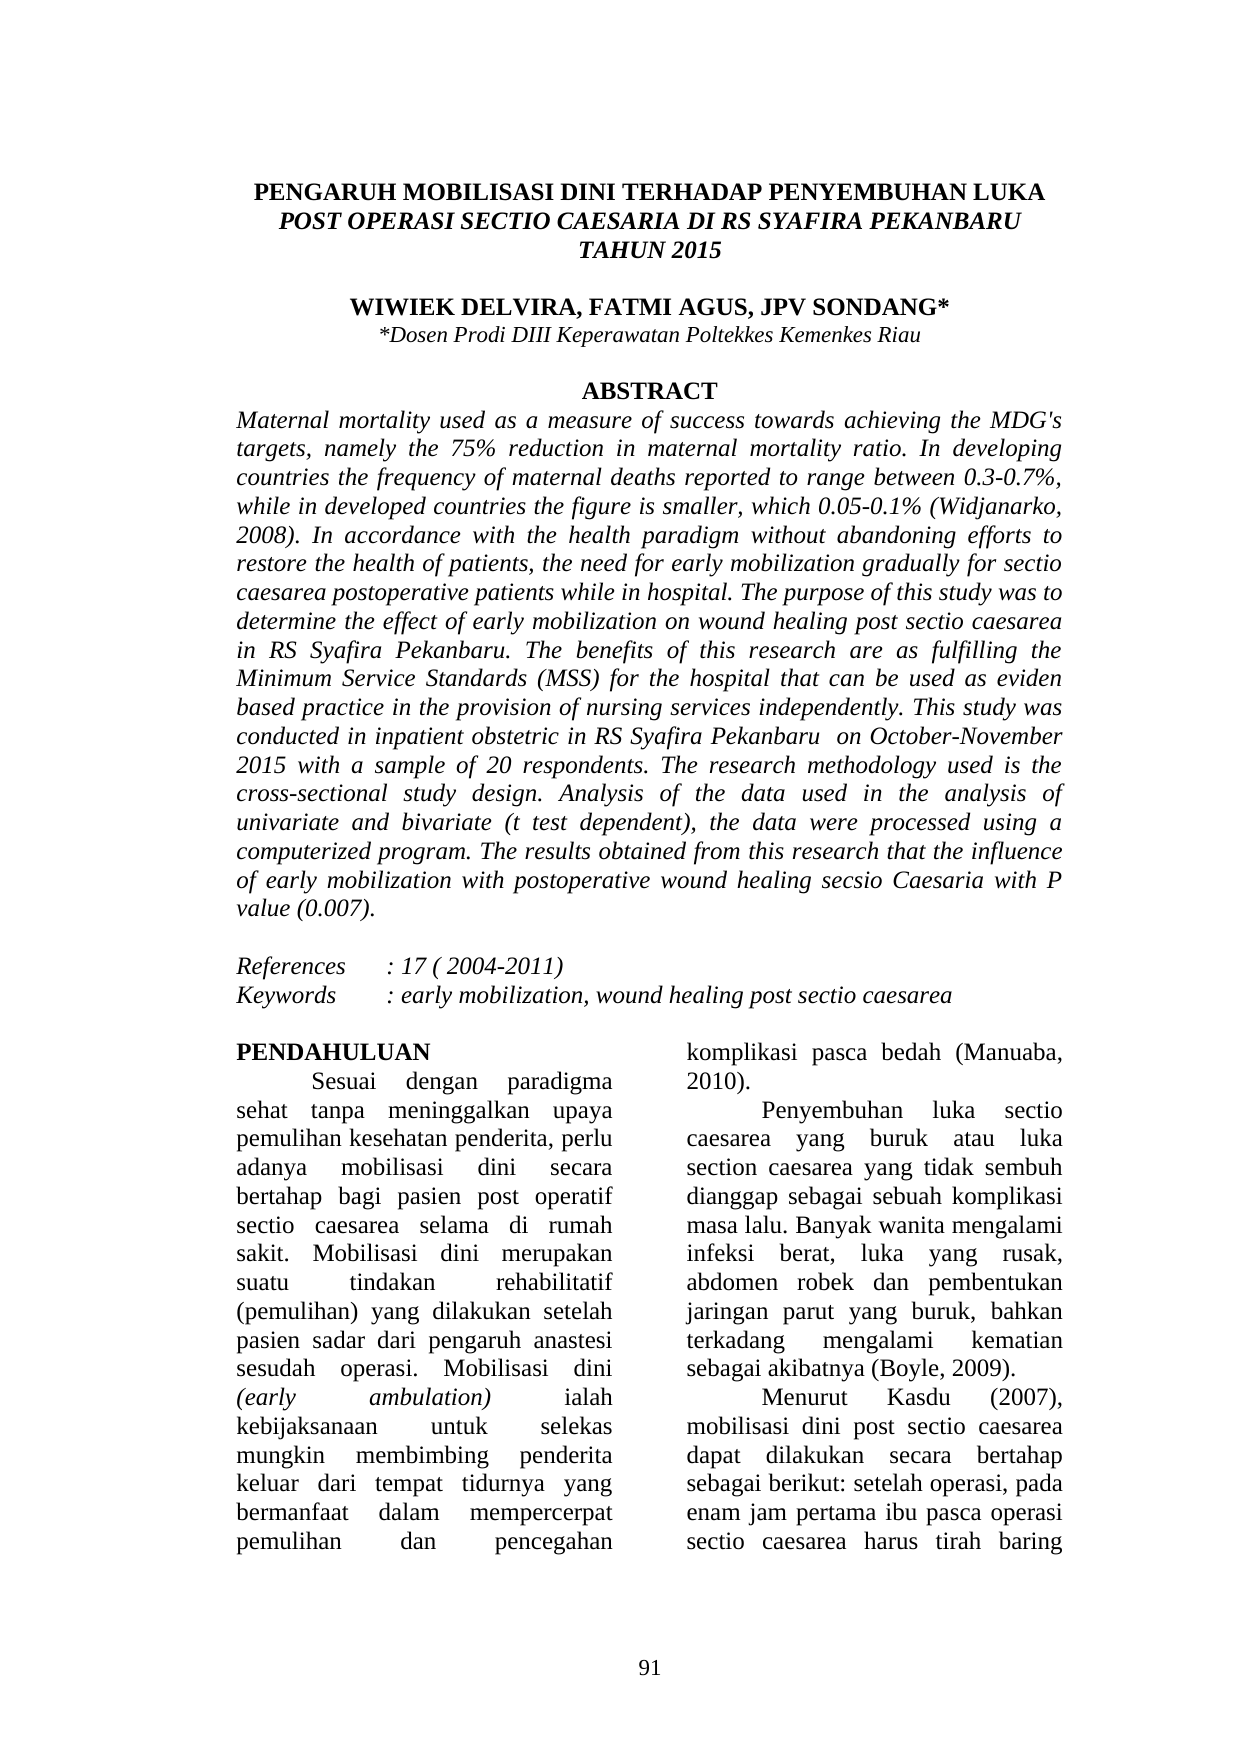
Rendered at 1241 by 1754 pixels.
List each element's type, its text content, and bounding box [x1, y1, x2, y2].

text Keywords : early mobilization, wound healing post sectio caesarea [236, 980, 1063, 1008]
text References : 17 ( 2004-2011) [236, 951, 1063, 980]
text PENDAHULUAN [236, 1037, 613, 1066]
text Maternal mortality used as a measure of success towards achieving the MDG's targets, namely the 75% reduction in maternal mortality ratio. In developing countries the frequency of maternal deaths reported to range between 0.3-0.7%, while in developed countries the figure is smaller, which 0.05-0.1% (Widjanarko, 2008). In accordance with the health paradigm without abandoning efforts to restore the health of patients, the need for early mobilization gradually for sectio caesarea postoperative patients while in hospital. The purpose of this study was to determine the effect of early mobilization on wound healing post sectio caesarea in RS Syafira Pekanbaru. The benefits of this research are as fulfilling the Minimum Service Standards (MSS) for the hospital that can be used as eviden based practice in the provision of nursing services independently. This study was conducted in inpatient obstetric in RS Syafira Pekanbaru on October-November 2015 with a sample of 20 respondents. The research methodology used is the cross-sectional study design. Analysis of the data used in the analysis of univariate and bivariate (t test dependent), the data were processed using a computerized program. The results obtained from this research that the influence of early mobilization with postoperative wound healing secsio Caesaria with P value (0.007). [236, 405, 1063, 922]
text ABSTRACT [236, 376, 1063, 405]
text Sesuai dengan paradigma sehat tanpa meninggalkan upaya pemulihan kesehatan penderita, perlu adanya mobilisasi dini secara bertahap bagi pasien post operatif sectio caesarea selama di rumah sakit. Mobilisasi dini merupakan suatu tindakan rehabilitatif (pemulihan) yang dilakukan setelah pasien sadar dari pengaruh anastesi sesudah operasi. Mobilisasi dini (early ambulation) ialah kebijaksanaan untuk selekas mungkin membimbing penderita keluar dari tempat tidurnya yang bermanfaat dalam mempercerpat pemulihan dan pencegahan komplikasi pasca bedah (Manuaba, 2010). [236, 1066, 613, 1555]
text WIWIEK DELVIRA, FATMI AGUS, JPV SONDANG* [236, 292, 1063, 321]
text POST OPERASI SECTIO CAESARIA DI RS SYAFIRA PEKANBARU TAHUN 2015 [236, 206, 1063, 263]
text Penyembuhan luka sectio caesarea yang buruk atau luka section caesarea yang tidak sembuh dianggap sebagai sebuah komplikasi masa lalu. Banyak wanita mengalami infeksi berat, luka yang rusak, abdomen robek dan pembentukan jaringan parut yang buruk, bahkan terkadang mengalami kematian sebagai akibatnya (Boyle, 2009). [686, 1095, 1063, 1382]
text PENGARUH MOBILISASI DINI TERHADAP PENYEMBUHAN LUKA [236, 177, 1063, 206]
text *Dosen Prodi DIII Keperawatan Poltekkes Kemenkes Riau [236, 321, 1063, 347]
